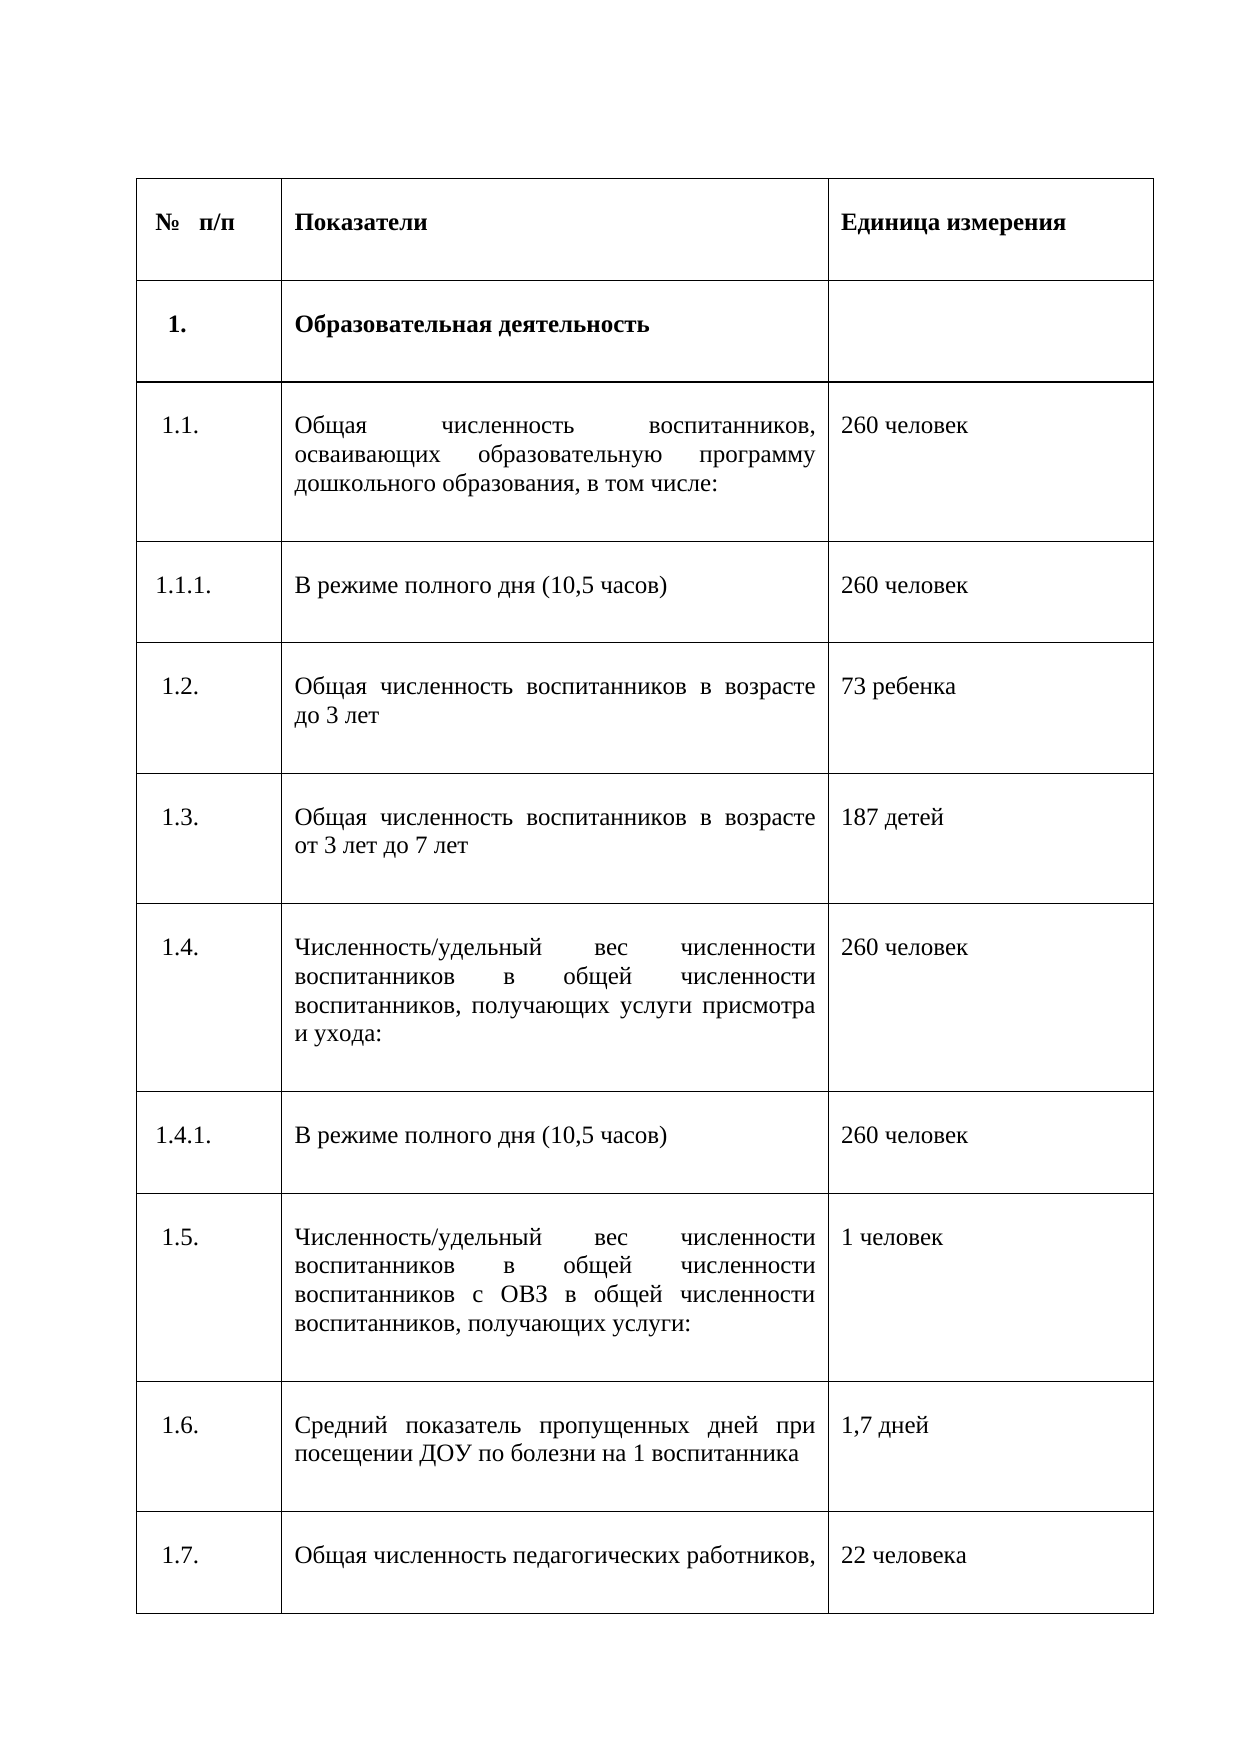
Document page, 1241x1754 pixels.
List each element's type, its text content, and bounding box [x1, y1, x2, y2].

table_cell 1. [137, 281, 281, 381]
table_cell Общая численность воспитанников в возрасте до 3 лет [282, 643, 828, 773]
table_cell 260 человек [829, 542, 1153, 642]
table_cell 260 человек [829, 383, 1153, 541]
table_cell 1.1.1. [137, 542, 281, 642]
table_cell 1.3. [137, 774, 281, 903]
table_header Единица измерения [829, 179, 1153, 280]
table_cell 187 детей [829, 774, 1153, 903]
table_cell Численность/удельный вес численности воспитанников в общей численности воспитанников, получающих услуги присмотра и ухода: [282, 904, 828, 1091]
table_cell 22 человека [829, 1512, 1153, 1613]
table_cell Численность/удельный вес численности воспитанников в общей численности воспитанников с ОВЗ в общей численности воспитанников, получающих услуги: [282, 1194, 828, 1381]
table_cell Общая численность воспитанников в возрасте от 3 лет до 7 лет [282, 774, 828, 903]
table_cell Образовательная деятельность [282, 281, 828, 381]
table_cell 1,7 дней [829, 1382, 1153, 1511]
table_cell 260 человек [829, 1092, 1153, 1193]
table_cell 1.5. [137, 1194, 281, 1381]
table_cell 1.1. [137, 383, 281, 541]
table_header № п/п [137, 179, 281, 280]
table_cell 1 человек [829, 1194, 1153, 1381]
table_header Показатели [282, 179, 828, 280]
table_cell 1.2. [137, 643, 281, 773]
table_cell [282, 1512, 828, 1613]
table_cell [829, 281, 1153, 381]
table_cell 73 ребенка [829, 643, 1153, 773]
table_cell Средний показатель пропущенных дней при посещении ДОУ по болезни на 1 воспитанника [282, 1382, 828, 1511]
table_cell В режиме полного дня (10,5 часов) [282, 1092, 828, 1193]
table_cell 1.6. [137, 1382, 281, 1511]
table_cell 1.4. [137, 904, 281, 1091]
table_cell В режиме полного дня (10,5 часов) [282, 542, 828, 642]
table_cell 1.4.1. [137, 1092, 281, 1193]
table_cell 260 человек [829, 904, 1153, 1091]
table_cell 1.7. [137, 1512, 281, 1613]
table_cell Общая численность воспитанников, осваивающих образовательную программу дошкольного образования, в том числе: [282, 383, 828, 541]
